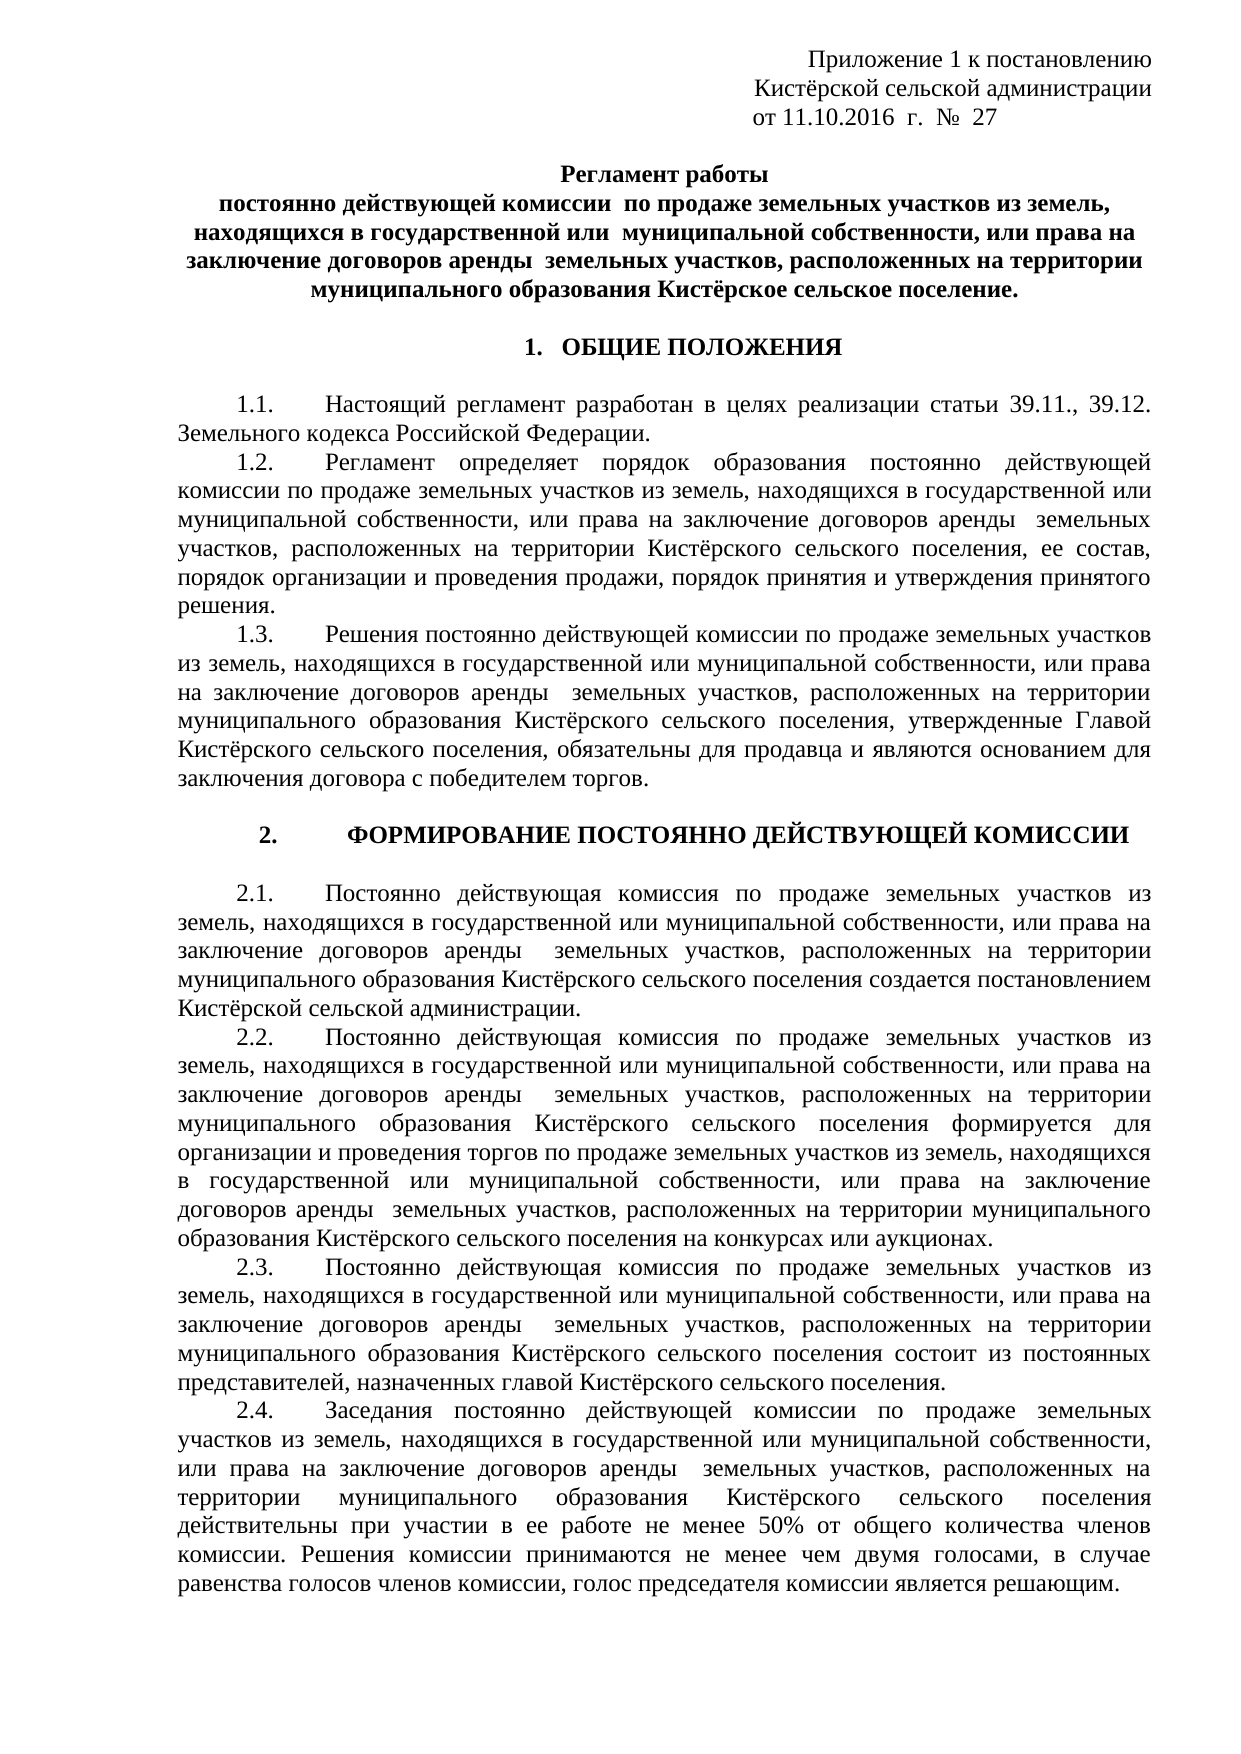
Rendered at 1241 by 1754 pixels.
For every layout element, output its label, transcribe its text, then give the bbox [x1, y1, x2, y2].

list Регламент определяет порядок образования постоянно действующей комиссии по продаже земельных участков из земель, находящихся в государственной или муниципальной собственности, или права на заключение договоров аренды земельных участков, расположенных на территории Кистёрского сельского поселения, ее состав, порядок организации и проведения продажи, порядок принятия и утверждения принятого решения. [177, 447, 1152, 619]
list Постоянно действующая комиссия по продаже земельных участков из земель, находящихся в государственной или муниципальной собственности, или права на заключение договоров аренды земельных участков, расположенных на территории муниципального образования Кистёрского сельского поселения создается постановлением Кистёрской сельской администрации. [177, 878, 1152, 1022]
list ФОРМИРОВАНИЕ ПОСТОЯННО ДЕЙСТВУЮЩЕЙ КОМИССИИ [177, 821, 1152, 849]
text постоянно действующей комиссии по продаже земельных участков из земель, находящихся в государственной или муниципальной собственности, или права на заключение договоров аренды земельных участков, расположенных на территории муниципального образования Кистёрское сельское поселение. [177, 188, 1152, 303]
text Регламент работы [177, 159, 1152, 188]
list ОБЩИЕ ПОЛОЖЕНИЯ [215, 332, 1152, 361]
list Постоянно действующая комиссия по продаже земельных участков из земель, находящихся в государственной или муниципальной собственности, или права на заключение договоров аренды земельных участков, расположенных на территории муниципального образования Кистёрского сельского поселения формируется для организации и проведения торгов по продаже земельных участков из земель, находящихся в государственной или муниципальной собственности, или права на заключение договоров аренды земельных участков, расположенных на территории муниципального образования Кистёрского сельского поселения на конкурсах или аукционах. [177, 1022, 1152, 1252]
text Приложение 1 к постановлению [177, 44, 1152, 73]
list Постоянно действующая комиссия по продаже земельных участков из земель, находящихся в государственной или муниципальной собственности, или права на заключение договоров аренды земельных участков, расположенных на территории муниципального образования Кистёрского сельского поселения состоит из постоянных представителей, назначенных главой Кистёрского сельского поселения. [177, 1252, 1152, 1396]
text Кистёрской сельской администрации [177, 73, 1152, 102]
list Решения постоянно действующей комиссии по продаже земельных участков из земель, находящихся в государственной или муниципальной собственности, или права на заключение договоров аренды земельных участков, расположенных на территории муниципального образования Кистёрского сельского поселения, утвержденные Главой Кистёрского сельского поселения, обязательны для продавца и являются основанием для заключения договора с победителем торгов. [177, 619, 1152, 792]
text от 11.10.2016 г. № 27 [177, 102, 1152, 131]
list Настоящий регламент разработан в целях реализации статьи 39.11., 39.12. Земельного кодекса Российской Федерации. [177, 389, 1152, 447]
list Заседания постоянно действующей комиссии по продаже земельных участков из земель, находящихся в государственной или муниципальной собственности, или права на заключение договоров аренды земельных участков, расположенных на территории муниципального образования Кистёрского сельского поселения действительны при участии в ее работе не менее 50% от общего количества членов комиссии. Решения комиссии принимаются не менее чем двумя голосами, в случае равенства голосов членов комиссии, голос председателя комиссии является решающим. [177, 1396, 1152, 1597]
